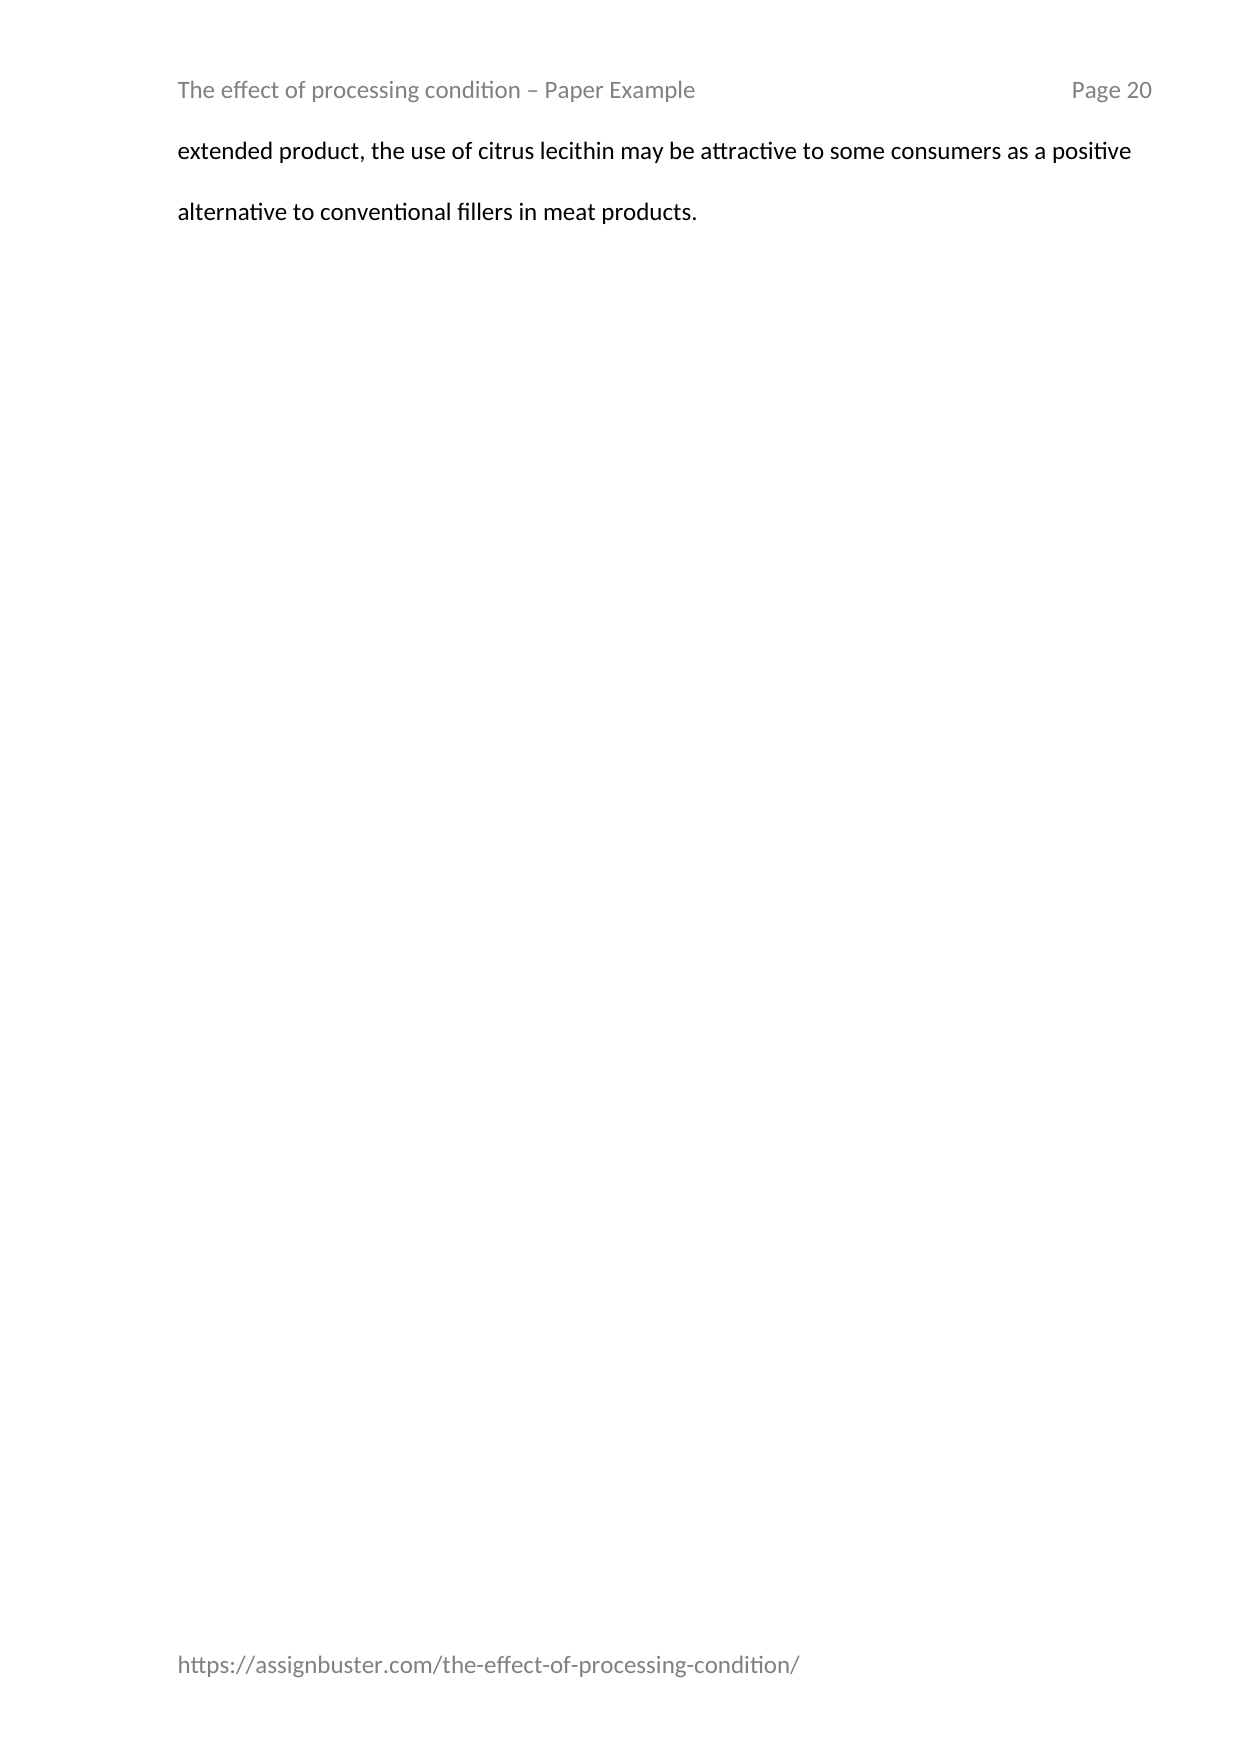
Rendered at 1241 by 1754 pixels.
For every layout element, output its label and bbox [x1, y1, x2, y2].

text [177, 135, 1152, 226]
